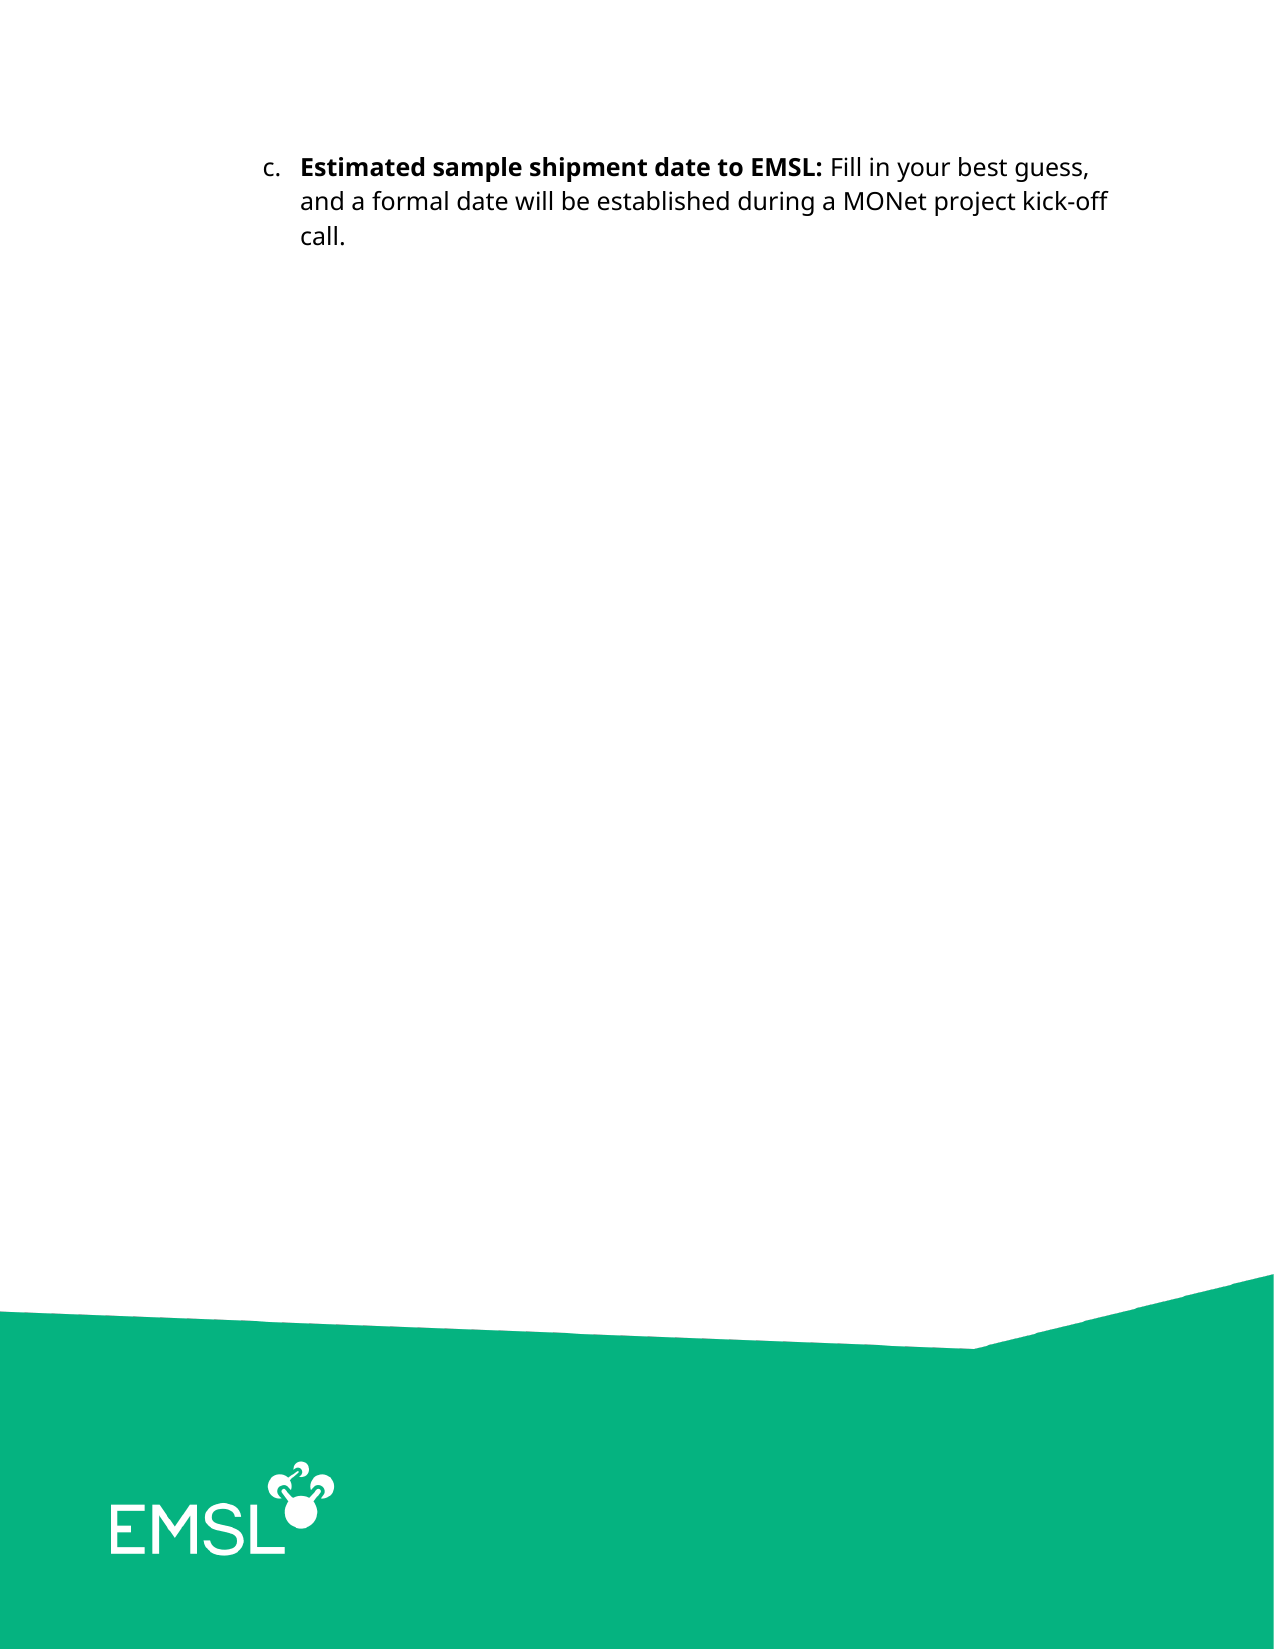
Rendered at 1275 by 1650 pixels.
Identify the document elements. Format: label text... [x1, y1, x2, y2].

title Estimated sample shipment date to EMSL: Fill in your best guess, and a formal date will be established during a MONet project kick-off call. [262, 150, 1125, 252]
picture [0, 1236, 1274, 1649]
